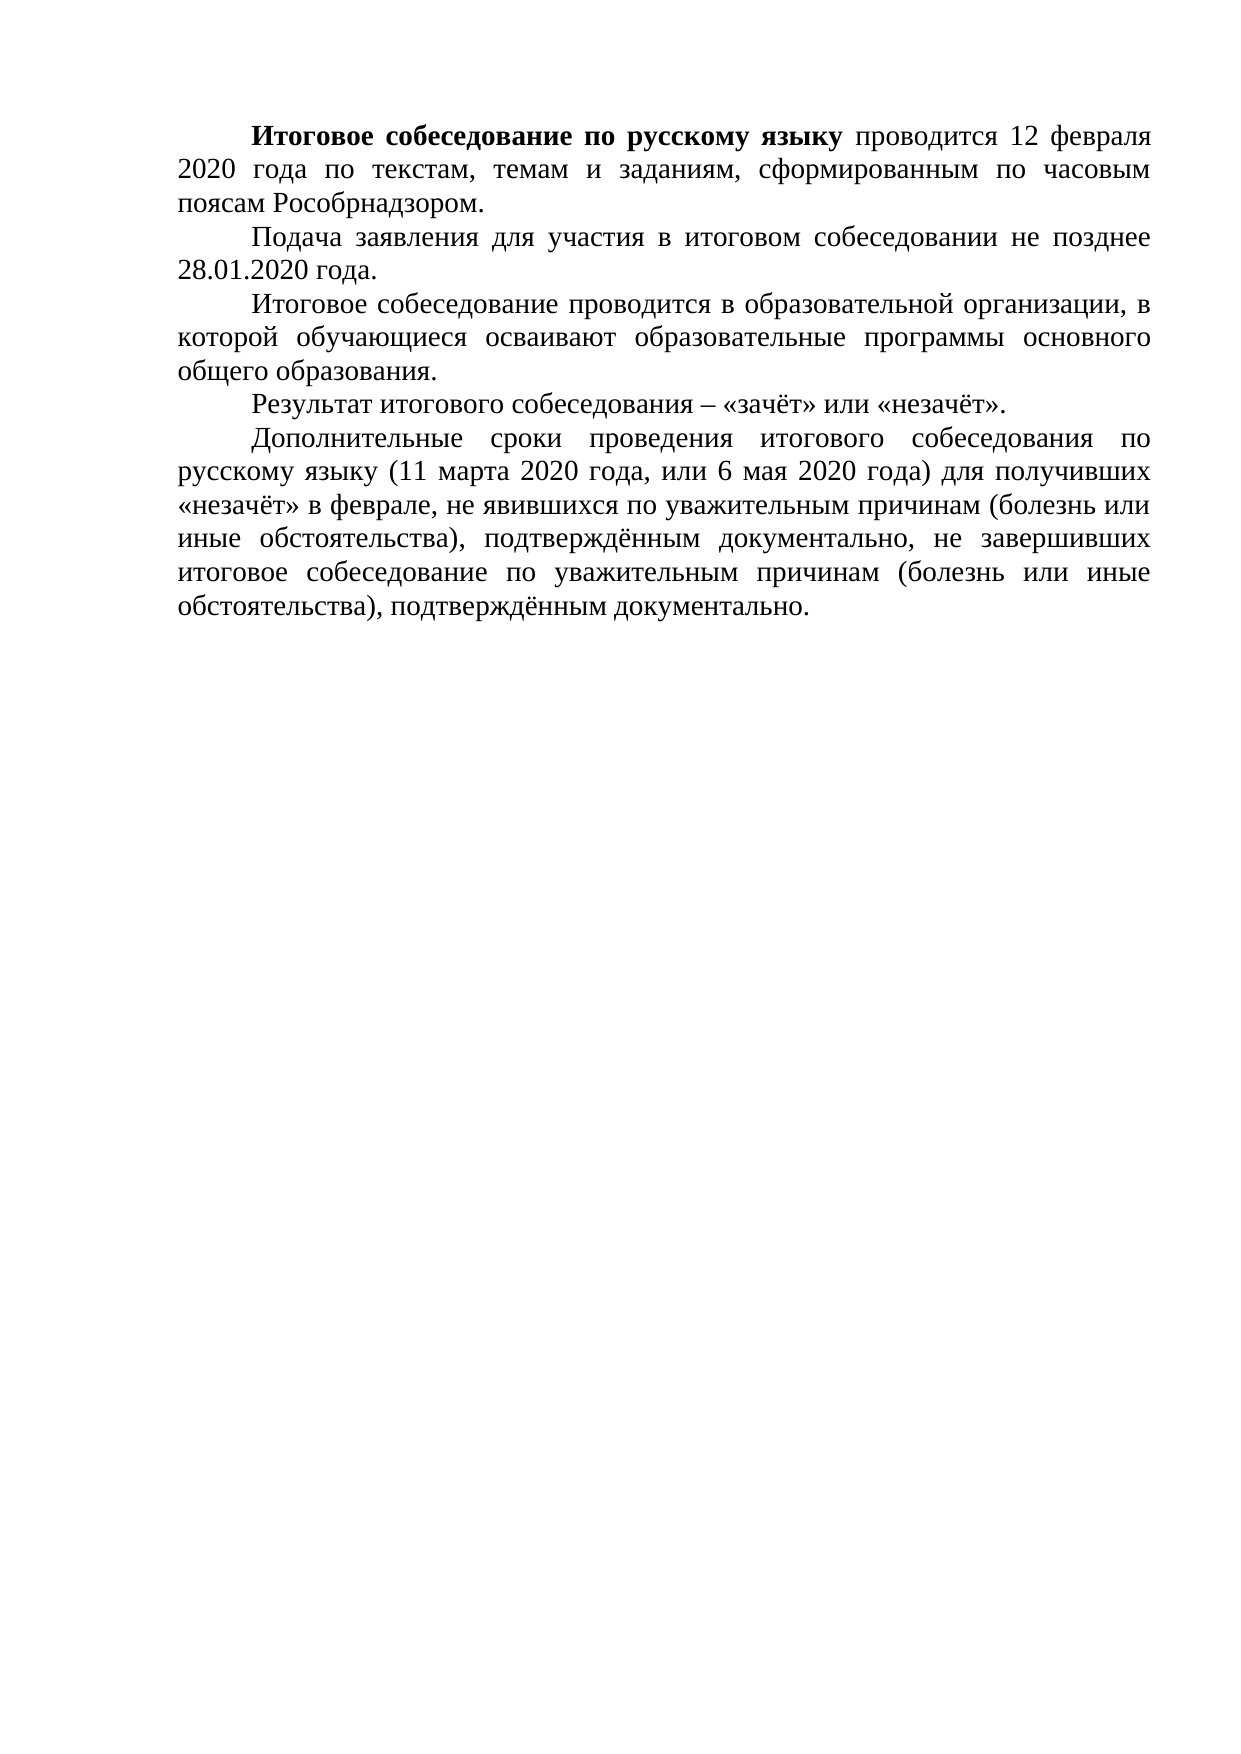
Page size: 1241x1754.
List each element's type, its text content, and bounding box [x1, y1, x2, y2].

text Дополнительные сроки проведения итогового собеседования по русскому языку (11 марта 2020 года, или 6 мая 2020 года) для получивших «незачёт» в феврале, не явившихся по уважительным причинам (болезнь или иные обстоятельства), подтверждённым документально, не завершивших итоговое собеседование по уважительным причинам (болезнь или иные обстоятельства), подтверждённым документально. [177, 420, 1152, 621]
text Результат итогового собеседования – «зачёт» или «незачёт». [177, 386, 1152, 420]
text Итоговое собеседование по русскому языку проводится 12 февраля 2020 года по текстам, темам и заданиям, сформированным по часовым поясам Рособрнадзором. [177, 118, 1152, 219]
text Подача заявления для участия в итоговом собеседовании не позднее 28.01.2020 года. [177, 219, 1152, 286]
text Итоговое собеседование проводится в образовательной организации, в которой обучающиеся осваивают образовательные программы основного общего образования. [177, 286, 1152, 386]
